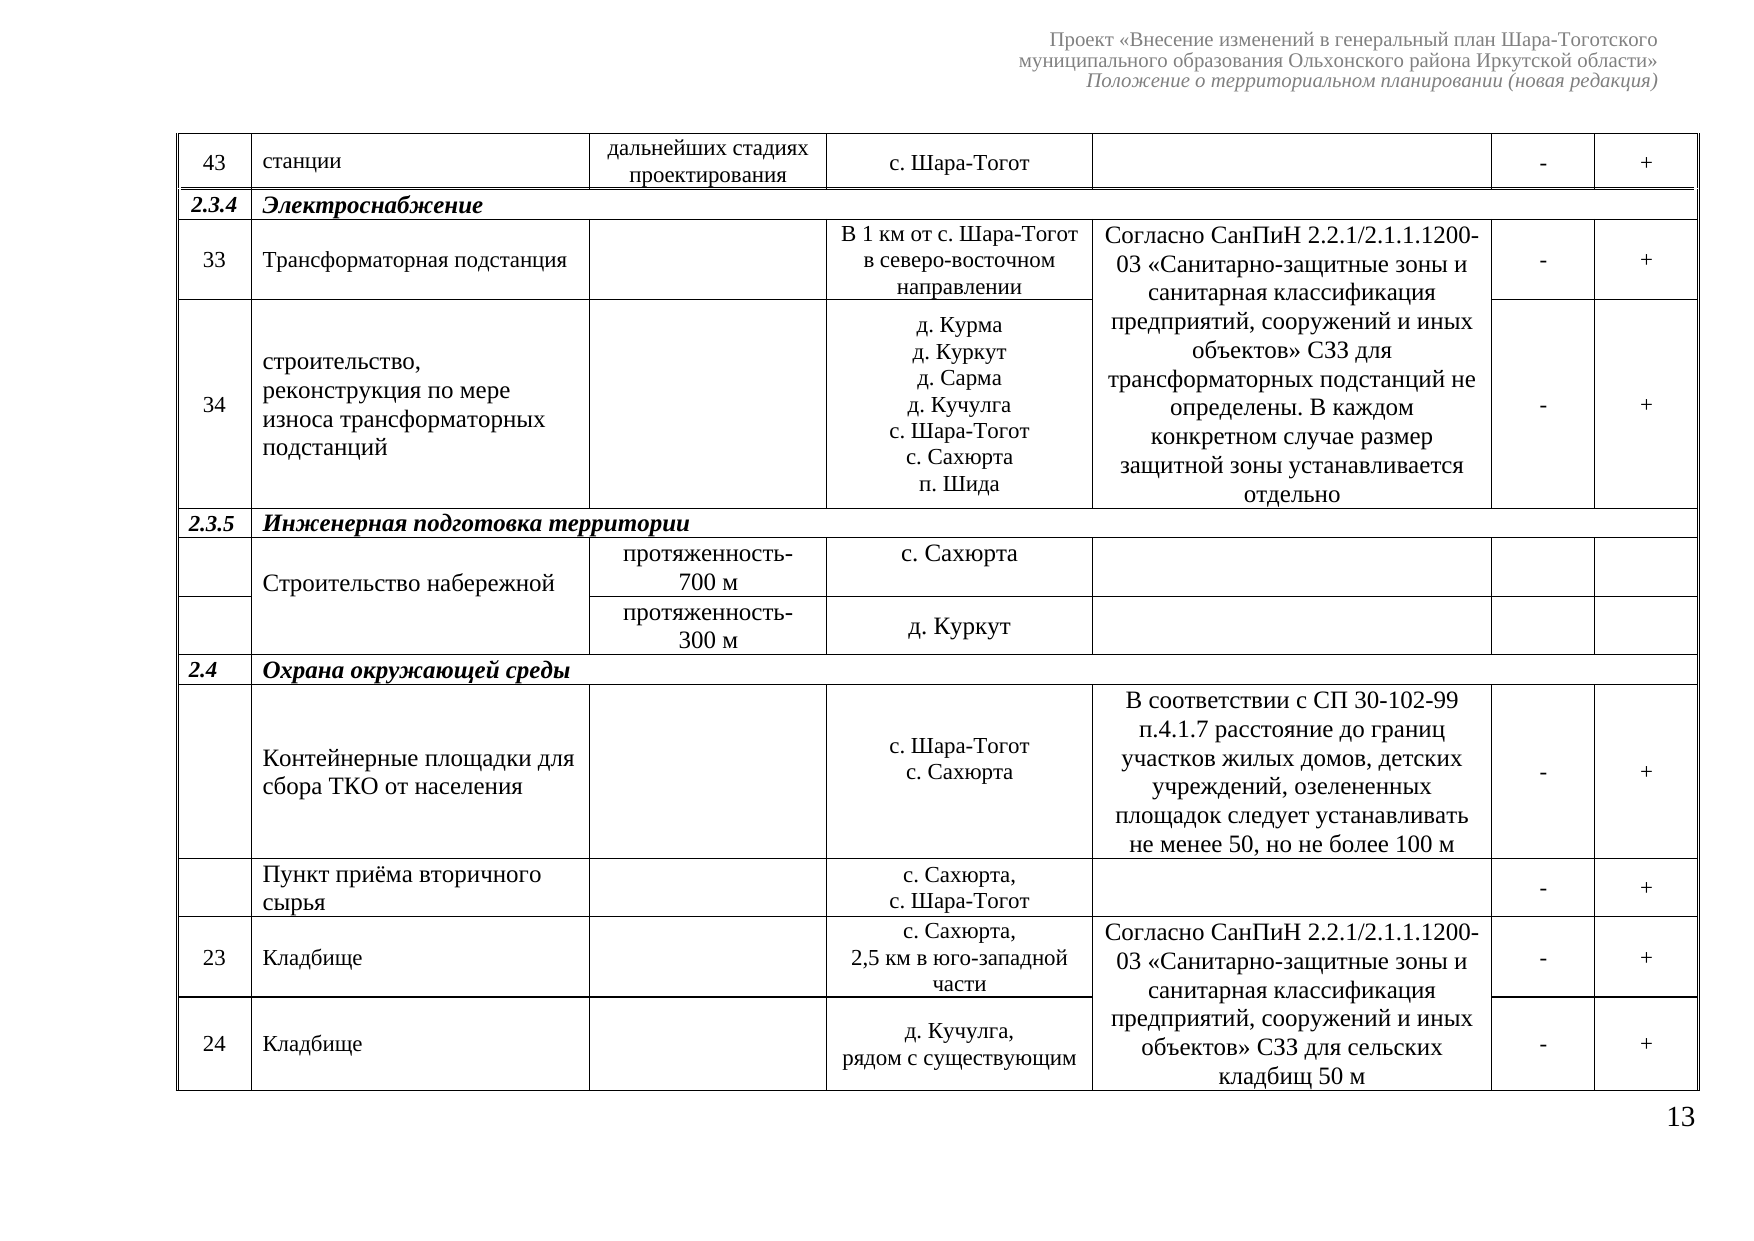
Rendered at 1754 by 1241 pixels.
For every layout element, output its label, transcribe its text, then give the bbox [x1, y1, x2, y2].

table_cell - [1492, 685, 1594, 858]
table_cell д. Кучулга, рядом с существующим [827, 998, 1092, 1090]
table_cell + [1595, 300, 1697, 507]
table_cell строительство, реконструкция по мере износа трансформаторных подстанций [252, 300, 589, 507]
table_cell [1093, 597, 1491, 654]
table_cell с. Сахюрта [827, 538, 1092, 596]
table_cell протяженность- [590, 538, 826, 596]
table_cell Пункт приёма вторичного сырья [252, 859, 589, 916]
table_cell 34 [179, 300, 251, 507]
table_cell [1492, 597, 1594, 654]
table_cell д. Курма д. Куркут д. Сарма д. Кучулга с. Шара-Тогот с. Сахюрта п. Шида [827, 300, 1092, 507]
table_cell [1093, 134, 1491, 187]
table_cell протяженность- 300 м [590, 597, 826, 654]
table_cell [590, 917, 826, 996]
table_cell - [1492, 300, 1594, 507]
table_cell [590, 998, 826, 1090]
table_cell [1093, 859, 1491, 916]
table_cell - [1492, 998, 1594, 1090]
table_cell 2.3.5 [179, 509, 251, 537]
table_cell + [1595, 917, 1697, 996]
table_cell - [1492, 859, 1594, 916]
table_cell [1492, 538, 1594, 596]
table_cell 23 [179, 917, 251, 996]
table_cell 2.4 [179, 655, 251, 684]
table_cell - [1492, 134, 1594, 187]
table_cell [179, 597, 251, 654]
table_cell В от с. Шара-Тогот в северо-восточном направлении [827, 220, 1092, 299]
table_cell - [1492, 220, 1594, 299]
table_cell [252, 134, 589, 187]
table_cell 33 [179, 220, 251, 299]
table_cell с. Сахюрта, с. Шара-Тогот [827, 859, 1092, 916]
table_cell [179, 685, 251, 858]
table_cell [1595, 538, 1697, 596]
table_cell [179, 859, 251, 916]
table_cell - [1492, 917, 1594, 996]
table_cell Контейнерные площадки для сбора ТКО от населения [252, 685, 589, 858]
table_cell Электроснабжение [252, 187, 1698, 219]
table_cell Согласно СанПиН 2.2.1/2.1.1.1200-03 «Санитарно-защитные зоны и санитарная классификация предприятий, сооружений и иных объектов» СЗЗ для сельских кладбищ 50 м [1093, 917, 1491, 1090]
table_cell Кладбище [252, 998, 589, 1090]
table_cell [1595, 597, 1697, 654]
table_cell Трансформаторная подстанция [252, 220, 589, 299]
table_cell 24 [179, 998, 251, 1090]
table_cell с. Сахюрта, в юго-западной части [827, 917, 1092, 996]
table_cell Согласно СанПиН 2.2.1/2.1.1.1200-03 «Санитарно-защитные зоны и санитарная классификация предприятий, сооружений и иных объектов» СЗЗ для трансформаторных подстанций не определены. В каждом конкретном случае размер защитной зоны устанавливается отдельно [1093, 220, 1491, 507]
table_cell с. Шара-Тогот [827, 134, 1092, 187]
table_cell + [1595, 998, 1697, 1090]
table_cell Инженерная подготовка территории [252, 509, 1697, 537]
table_cell [590, 300, 826, 507]
table_cell [590, 685, 826, 858]
table_cell [1093, 538, 1491, 596]
table_cell + [1595, 134, 1697, 187]
table_cell + [1595, 685, 1697, 858]
table_cell [590, 220, 826, 299]
table_cell 2.3.4 [177, 187, 251, 219]
table_cell В соответствии с СП 30-102-99 п.4.1.7 расстояние до границ участков жилых домов, детских учреждений, озелененных площадок следует устанавливать не менее 50, но не более [1093, 685, 1491, 858]
table_cell Кладбище [252, 917, 589, 996]
table_cell [179, 538, 251, 596]
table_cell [590, 134, 826, 187]
table_cell 43 [179, 134, 251, 187]
table_cell Охрана окружающей среды [252, 655, 1697, 684]
table_cell с. Шара-Тогот с. Сахюрта [827, 685, 1092, 858]
table_cell д. Куркут [827, 597, 1092, 654]
table_cell + [1595, 859, 1697, 916]
table_cell [590, 859, 826, 916]
table_cell + [1595, 220, 1697, 299]
table_cell Строительство набережной [252, 538, 589, 654]
